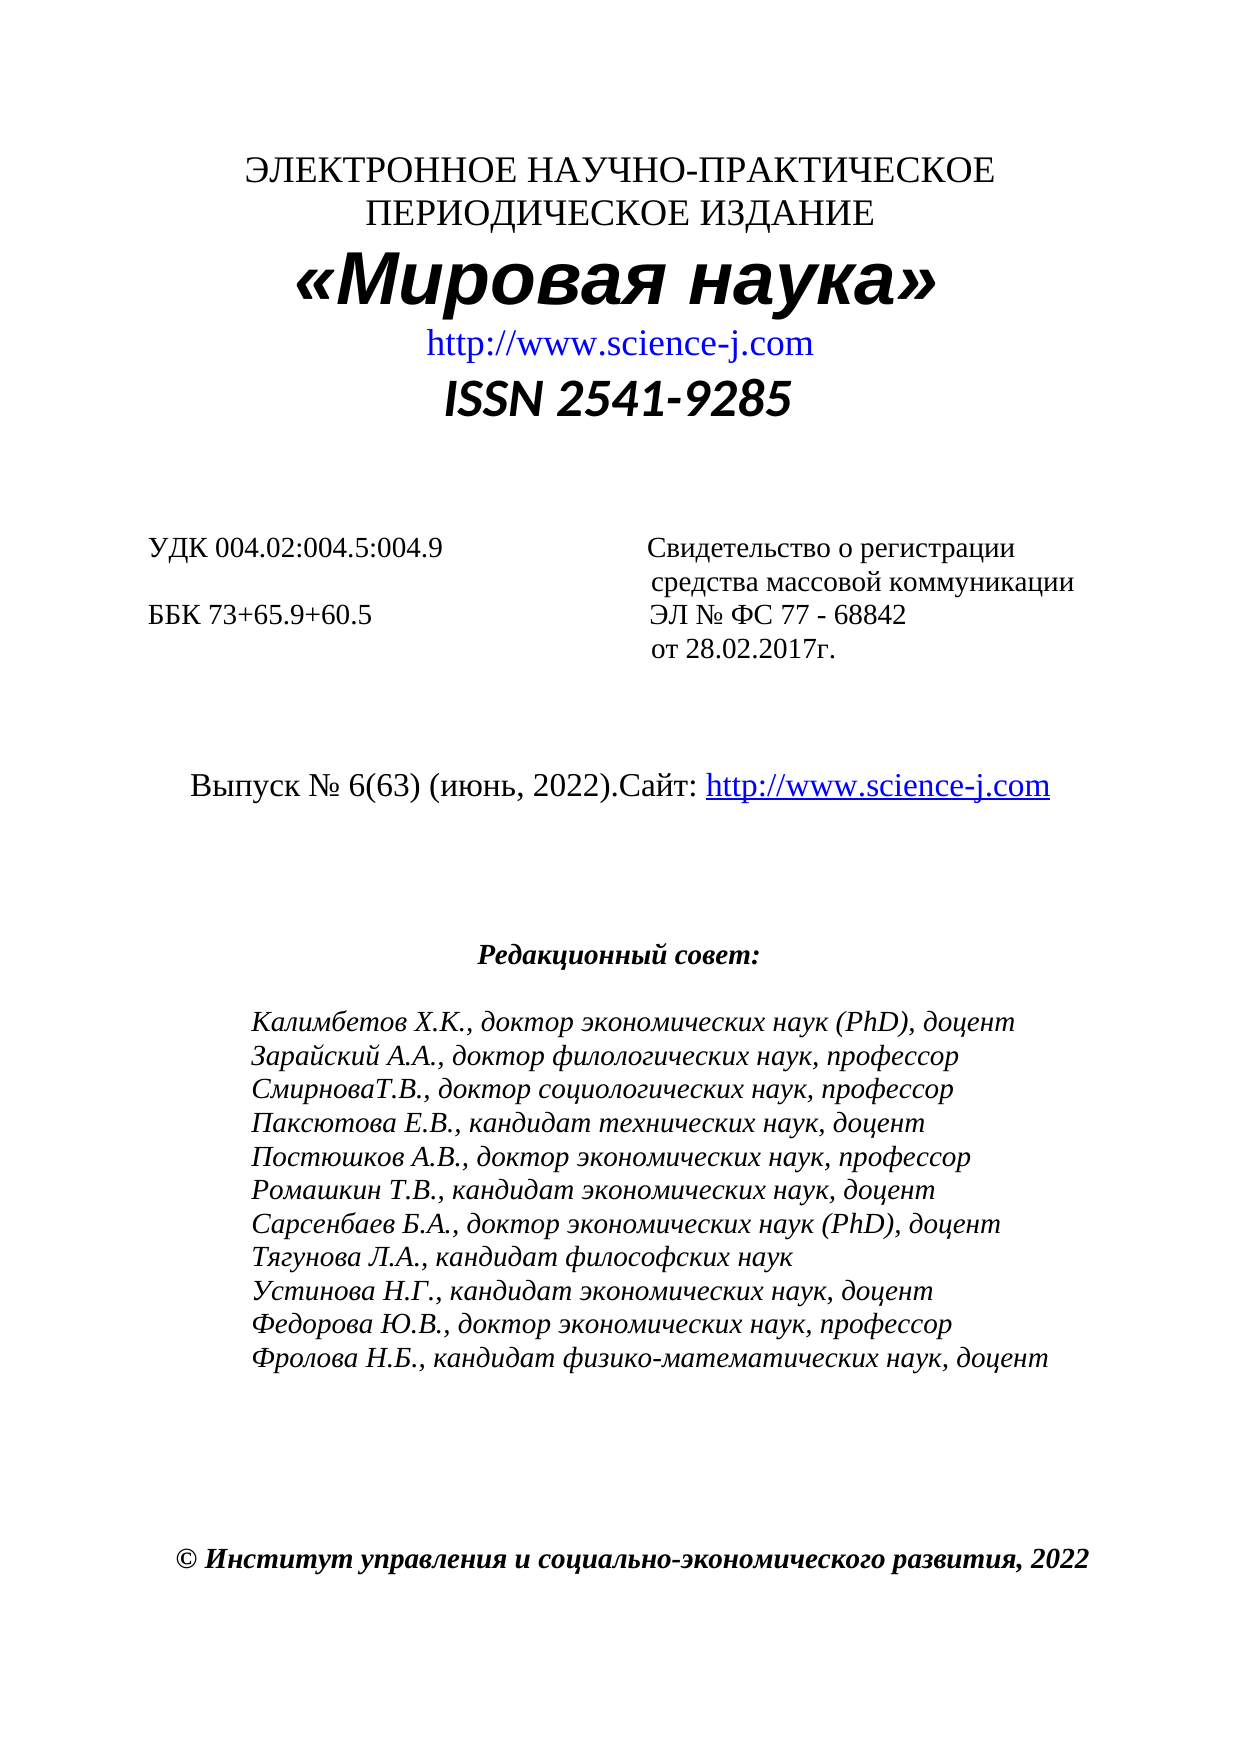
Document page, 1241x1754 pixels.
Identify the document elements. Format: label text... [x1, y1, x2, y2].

text Выпуск № 6(63) (июнь, 2022).Сайт: http://www.science-j.com [148, 765, 1092, 803]
text Постюшков А.В., доктор экономических наук, профессор [148, 1139, 1092, 1172]
text Зарайский А.А., доктор филологических наук, профессор [148, 1038, 1092, 1072]
text Калимбетов Х.К., доктор экономических наук (PhD), доцент [148, 1004, 1092, 1038]
text http://www.science-j.com [148, 320, 1092, 363]
text Федорова Ю.В., доктор экономических наук, профессор [148, 1306, 1092, 1340]
text СмирноваТ.В., доктор социологических наук, профессор [148, 1072, 1092, 1105]
text Редакционный совет: [148, 937, 1092, 971]
text © Институт управления и социально-экономического развития, 2022 [148, 1541, 1092, 1575]
text Устинова Н.Г., кандидат экономических наук, доцент [148, 1273, 1092, 1306]
text Ромашкин Т.В., кандидат экономических наук, доцент [148, 1172, 1092, 1206]
text ЭЛЕКТРОННОЕ НАУЧНО-ПРАКТИЧЕСКОЕ [148, 148, 1092, 191]
text «Мировая наука» [148, 234, 1092, 320]
text Фролова Н.Б., кандидат физико-математических наук, доцент [148, 1340, 1092, 1373]
text от 28.02.2017г. [148, 631, 1092, 664]
text Сарсенбаев Б.А., доктор экономических наук (PhD), доцент [148, 1206, 1092, 1239]
text Тягунова Л.А., кандидат философских наук [148, 1239, 1092, 1273]
text Паксютова Е.В., кандидат технических наук, доцент [148, 1105, 1092, 1139]
text средства массовой коммуникации [148, 564, 1092, 597]
text ББК 73+65.9+60.5 ЭЛ № ФС 77 - 68842 [148, 597, 1092, 631]
text ISSN 2541-9285 [148, 363, 1092, 429]
text УДК 004.02:004.5:004.9 Свидетельство о регистрации [148, 530, 1092, 564]
text ПЕРИОДИЧЕСКОЕ ИЗДАНИЕ [148, 191, 1092, 234]
